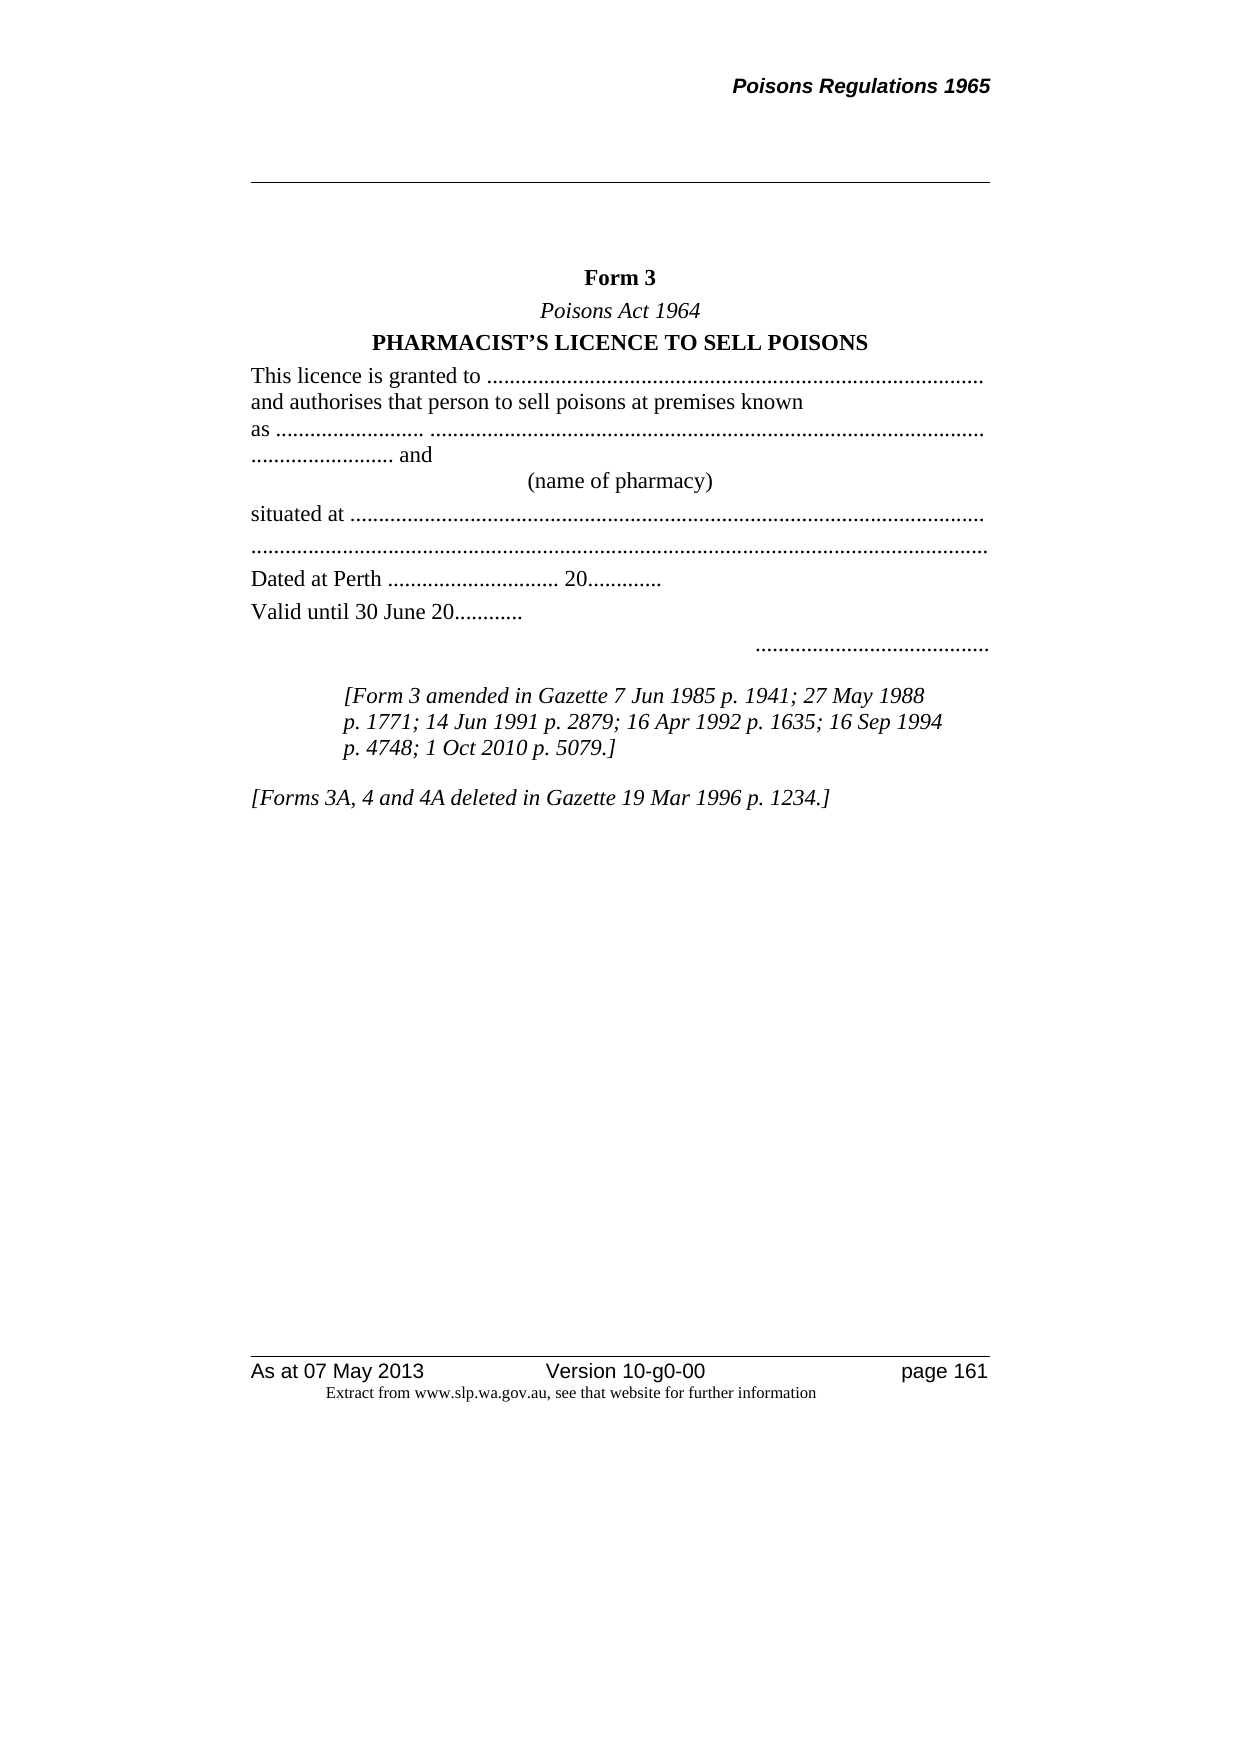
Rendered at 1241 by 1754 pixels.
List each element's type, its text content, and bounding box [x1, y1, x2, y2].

text (name of pharmacy) [251, 467, 990, 494]
text Dated at .............................. 20............. [251, 565, 990, 592]
text ................................................................................................................................. [251, 533, 990, 559]
text situated at ............................................................................................................... [251, 500, 990, 526]
text Valid until 30 June 20............ [251, 598, 990, 624]
text This licence is granted to ....................................................................................... and authorises that person to sell poisons at premises known as .......................... .......................................................................................................................... and [251, 362, 990, 467]
subtitle Form 3 [251, 264, 990, 291]
text ......................................... [251, 630, 990, 657]
text [Form 3 amended in Gazette 7 Jun 1985 p. 1941; 27 May 1988 p. 1771; 14 Jun 1991 p. 2879; 16 Apr 1992 p. 1635; 16 Sep 1994 p. 4748; 1 Oct 2010 p. 5079.] [251, 682, 990, 761]
subtitle PHARMACIST’S LICENCE TO SELL POISONS [251, 329, 990, 356]
subtitle Poisons Act 1964 [251, 297, 990, 323]
text [Forms 3A, 4 and 4A deleted in Gazette 19 Mar 1996 p. 1234.] [251, 784, 990, 810]
